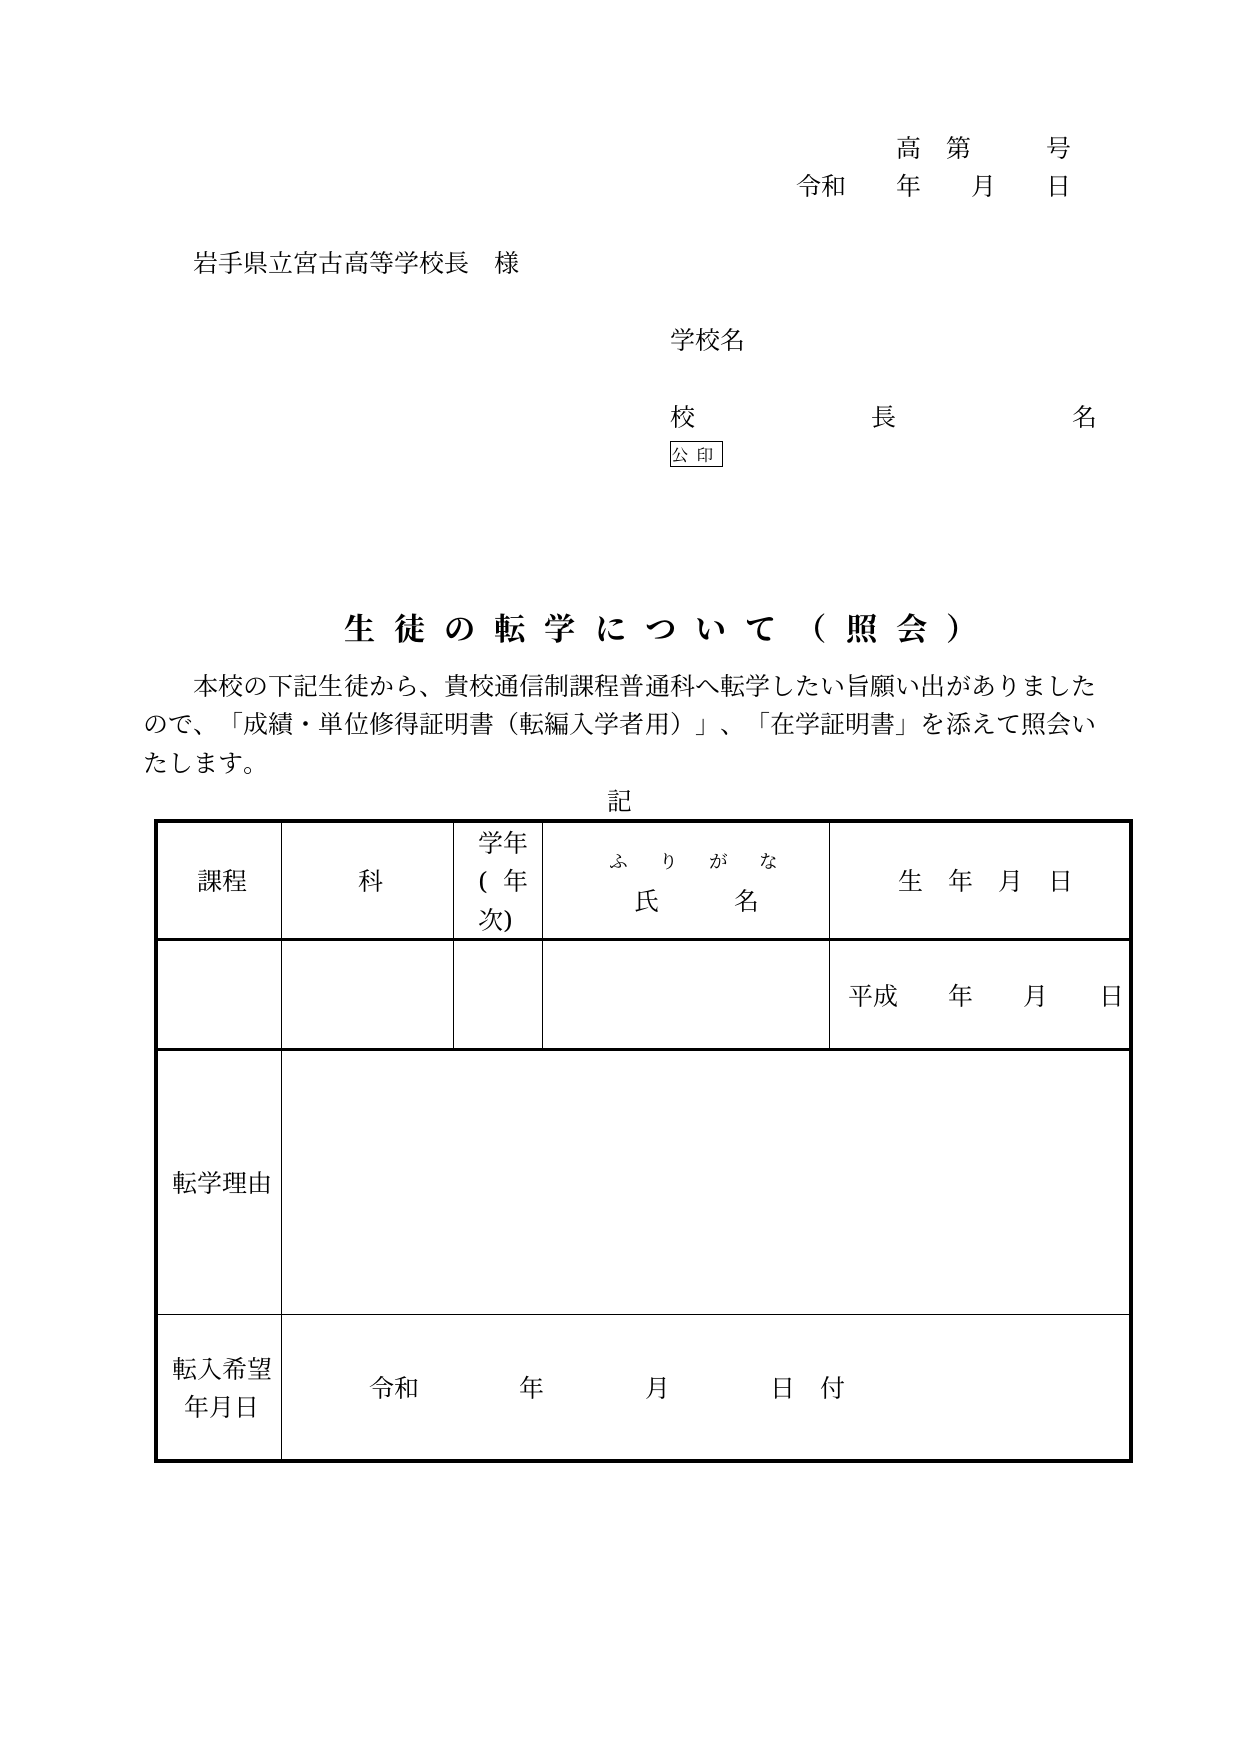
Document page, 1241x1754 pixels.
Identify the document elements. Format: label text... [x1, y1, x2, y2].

text 本校の下記生徒から、貴校通信制課程普通科へ転学したい旨願い出がありましたので、「成績・単位修得証明書（転編入学者用）」、「在学証明書」を添えて照会いたします。 [143, 666, 1097, 781]
table_cell 平成 年 月 日 [830, 941, 1129, 1048]
table_cell [282, 941, 453, 1048]
text 生徒の転学について（照会） [143, 589, 1097, 666]
text 校長名 公印 [647, 396, 1097, 473]
table_header ふ り が な 氏 名 [543, 823, 829, 938]
table_cell [158, 941, 281, 1048]
text 岩手県立宮古高等学校長 様 [168, 243, 1097, 281]
table_cell [454, 941, 542, 1048]
table_cell [282, 1051, 1129, 1313]
table_header 科 [282, 823, 453, 938]
table_header 課程 [158, 823, 281, 938]
table_cell 転学理由 [158, 1051, 281, 1313]
text 記 [143, 781, 1097, 819]
text 高 第 号 [143, 127, 1072, 166]
table_cell 転入希望 年月日 [158, 1315, 281, 1459]
table_header 生 年 月 日 [830, 823, 1129, 938]
text 学校名 [647, 319, 1097, 358]
table_header 学年 (年次) [454, 823, 542, 938]
table_cell 令和 年 月 日 付 [282, 1315, 1129, 1459]
table_cell [543, 941, 829, 1048]
text 令和 年 月 日 [143, 166, 1072, 204]
